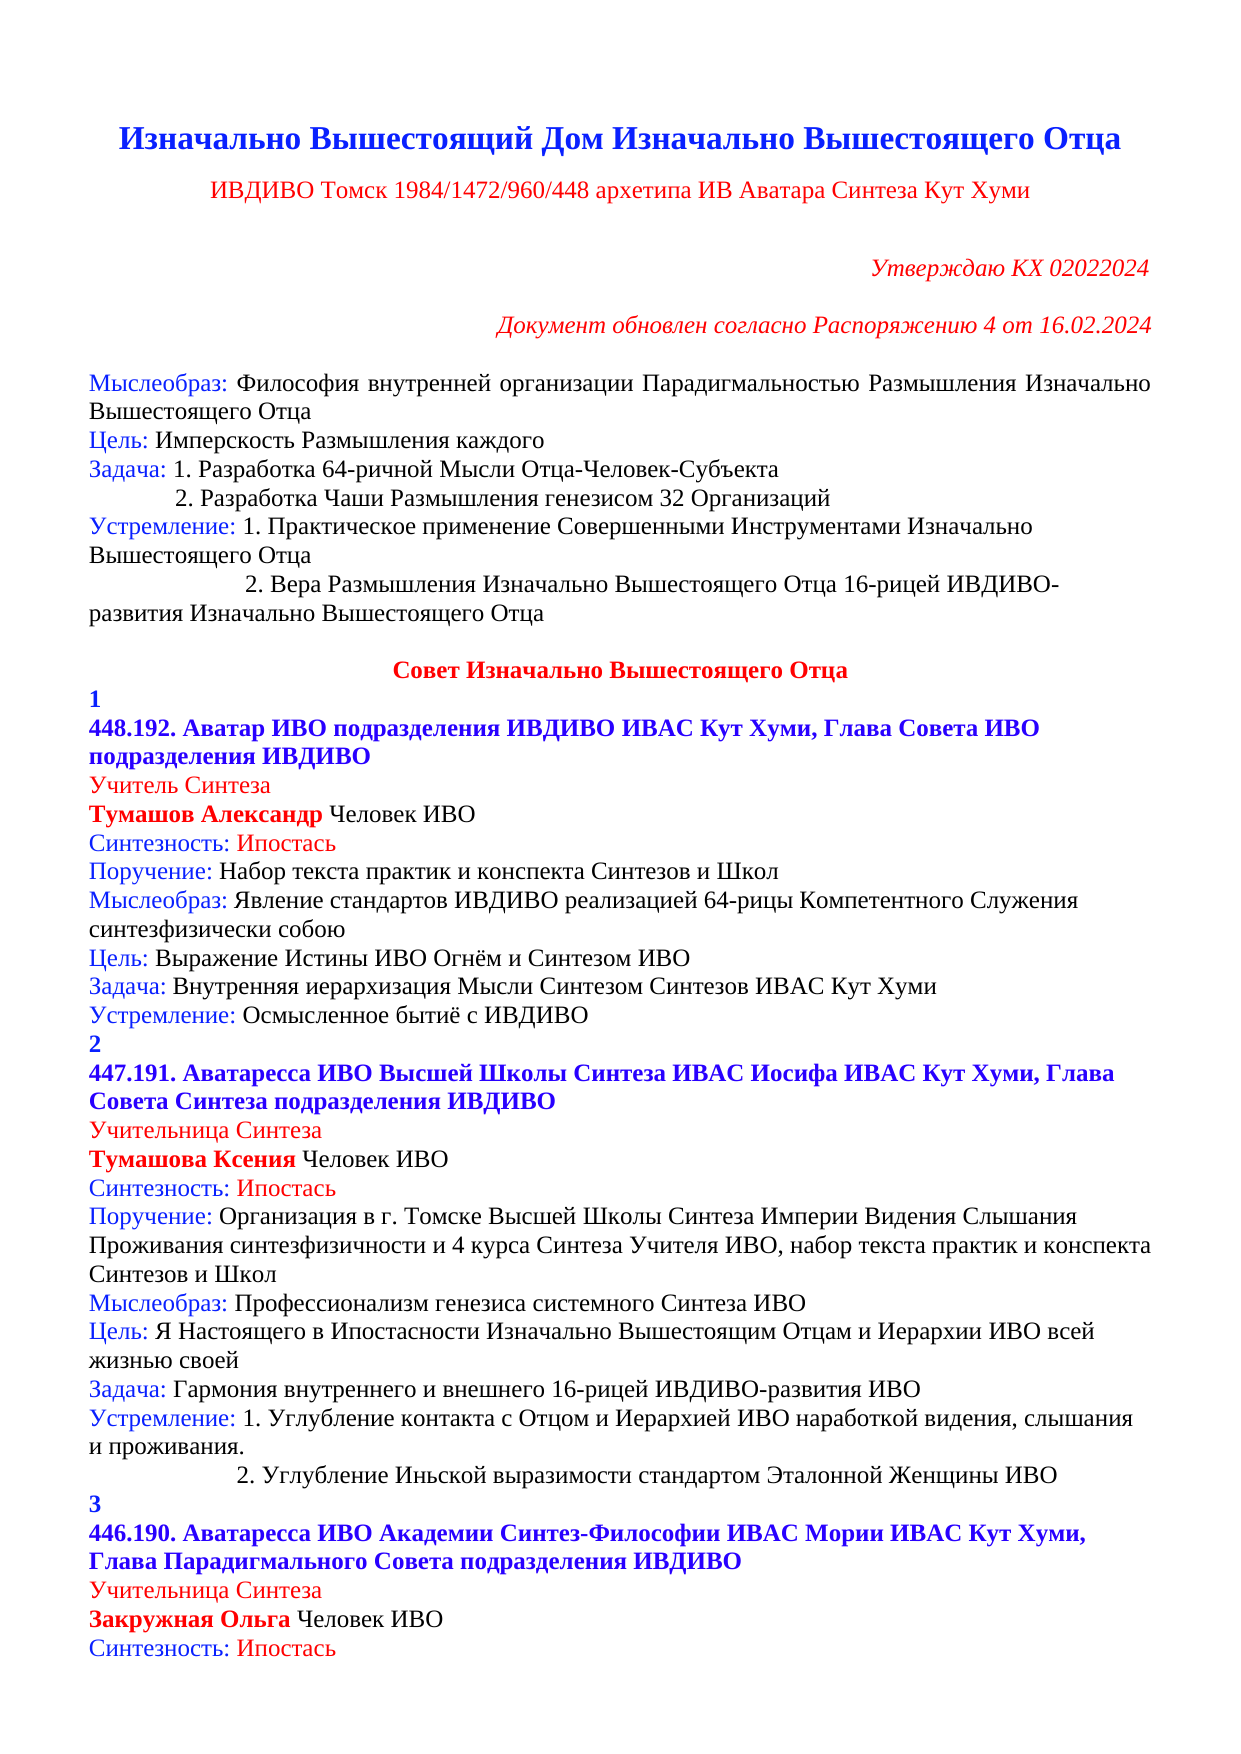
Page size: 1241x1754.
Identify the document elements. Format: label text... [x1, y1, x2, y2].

text Задача: Внутренняя иерархизация Мысли Синтезом Синтезов ИВАС Кут Хуми [89, 971, 1152, 1000]
text Устремление: 1. Практическое применение Совершенными Инструментами Изначально Вышестоящего Отца [89, 511, 1152, 569]
text Задача: 1. Разработка 64-ричной Мысли Отца-Человек-Субъекта [89, 454, 1152, 483]
text Совет Изначально Вышестоящего Отца [89, 655, 1152, 684]
text 2. Вера Размышления Изначально Вышестоящего Отца 16-рицей ИВДИВО-развития Изначально Вышестоящего Отца [89, 569, 1152, 626]
text Поручение: Организация в г. Томске Высшей Школы Синтеза Империи Видения Слышания Проживания синтезфизичности и 4 курса Синтеза Учителя ИВО, набор текста практик и конспекта Синтезов и Школ [89, 1201, 1152, 1288]
text Синтезность: Ипостась [89, 1633, 1152, 1661]
text Цель: Имперскость Размышления каждого [89, 425, 1152, 454]
text Синтезность: Ипостась [89, 828, 1152, 856]
text Тумашов Александр Человек ИВО [89, 799, 1152, 828]
text Закружная Ольга Человек ИВО [89, 1604, 1152, 1633]
text 2. Углубление Иньской выразимости стандартом Эталонной Женщины ИВО [89, 1460, 1152, 1489]
text Учитель Синтеза [89, 770, 1152, 799]
text 2 [89, 1029, 1152, 1058]
text 1 [89, 684, 1152, 713]
text Учительница Синтеза [89, 1115, 1152, 1144]
text Изначально Вышестоящий Дом Изначально Вышестоящего Отца [89, 118, 1152, 156]
text Задача: Гармония внутреннего и внешнего 16-рицей ИВДИВО-развития ИВО [89, 1374, 1152, 1403]
text Документ обновлен согласно Распоряжению 4 от 16.02.2024 [89, 310, 1152, 339]
text Цель: Выражение Истины ИВО Огнём и Синтезом ИВО [89, 943, 1152, 971]
text 448.192. Аватар ИВО подразделения ИВДИВО ИВАС Кут Хуми, Глава Совета ИВО подразделения ИВДИВО [89, 713, 1152, 770]
text Мыслеобраз: Философия внутренней организации Парадигмальностью Размышления Изначально Вышестоящего Отца [89, 368, 1152, 425]
text 3 [89, 1489, 1152, 1518]
text 2. Разработка Чаши Размышления генезисом 32 Организаций [175, 483, 1152, 511]
text 446.190. Аватаресса ИВО Академии Синтез-Философии ИВАС Мории ИВАС Кут Хуми, Глава Парадигмального Совета подразделения ИВДИВО Учительница Синтеза [89, 1518, 1152, 1604]
text Устремление: Осмысленное бытиё с ИВДИВО [89, 1000, 1152, 1029]
text Устремление: 1. Углубление контакта с Отцом и Иерархией ИВО наработкой видения, слышания и проживания. [89, 1403, 1152, 1460]
text Цель: Я Настоящего в Ипостасности Изначально Вышестоящим Отцам и Иерархии ИВО всей жизнью своей [89, 1316, 1152, 1374]
text Мыслеобраз: Профессионализм генезиса системного Синтеза ИВО [89, 1288, 1152, 1316]
text Тумашова Ксения Человек ИВО [89, 1144, 1152, 1173]
text 447.191. Аватаресса ИВО Высшей Школы Синтеза ИВАС Иосифа ИВАС Кут Хуми, Глава Совета Синтеза подразделения ИВДИВО [89, 1058, 1152, 1115]
text Мыслеобраз: Явление стандартов ИВДИВО реализацией 64-рицы Компетентного Служения синтезфизически собою [89, 885, 1152, 943]
text Утверждаю КХ 02022024 [89, 253, 1152, 281]
text Синтезность: Ипостась [89, 1173, 1152, 1201]
text ИВДИВО Томск 1984/1472/960/448 архетипа ИВ Аватара Синтеза Кут Хуми [89, 176, 1152, 204]
text Поручение: Набор текста практик и конспекта Синтезов и Школ [89, 856, 1152, 885]
